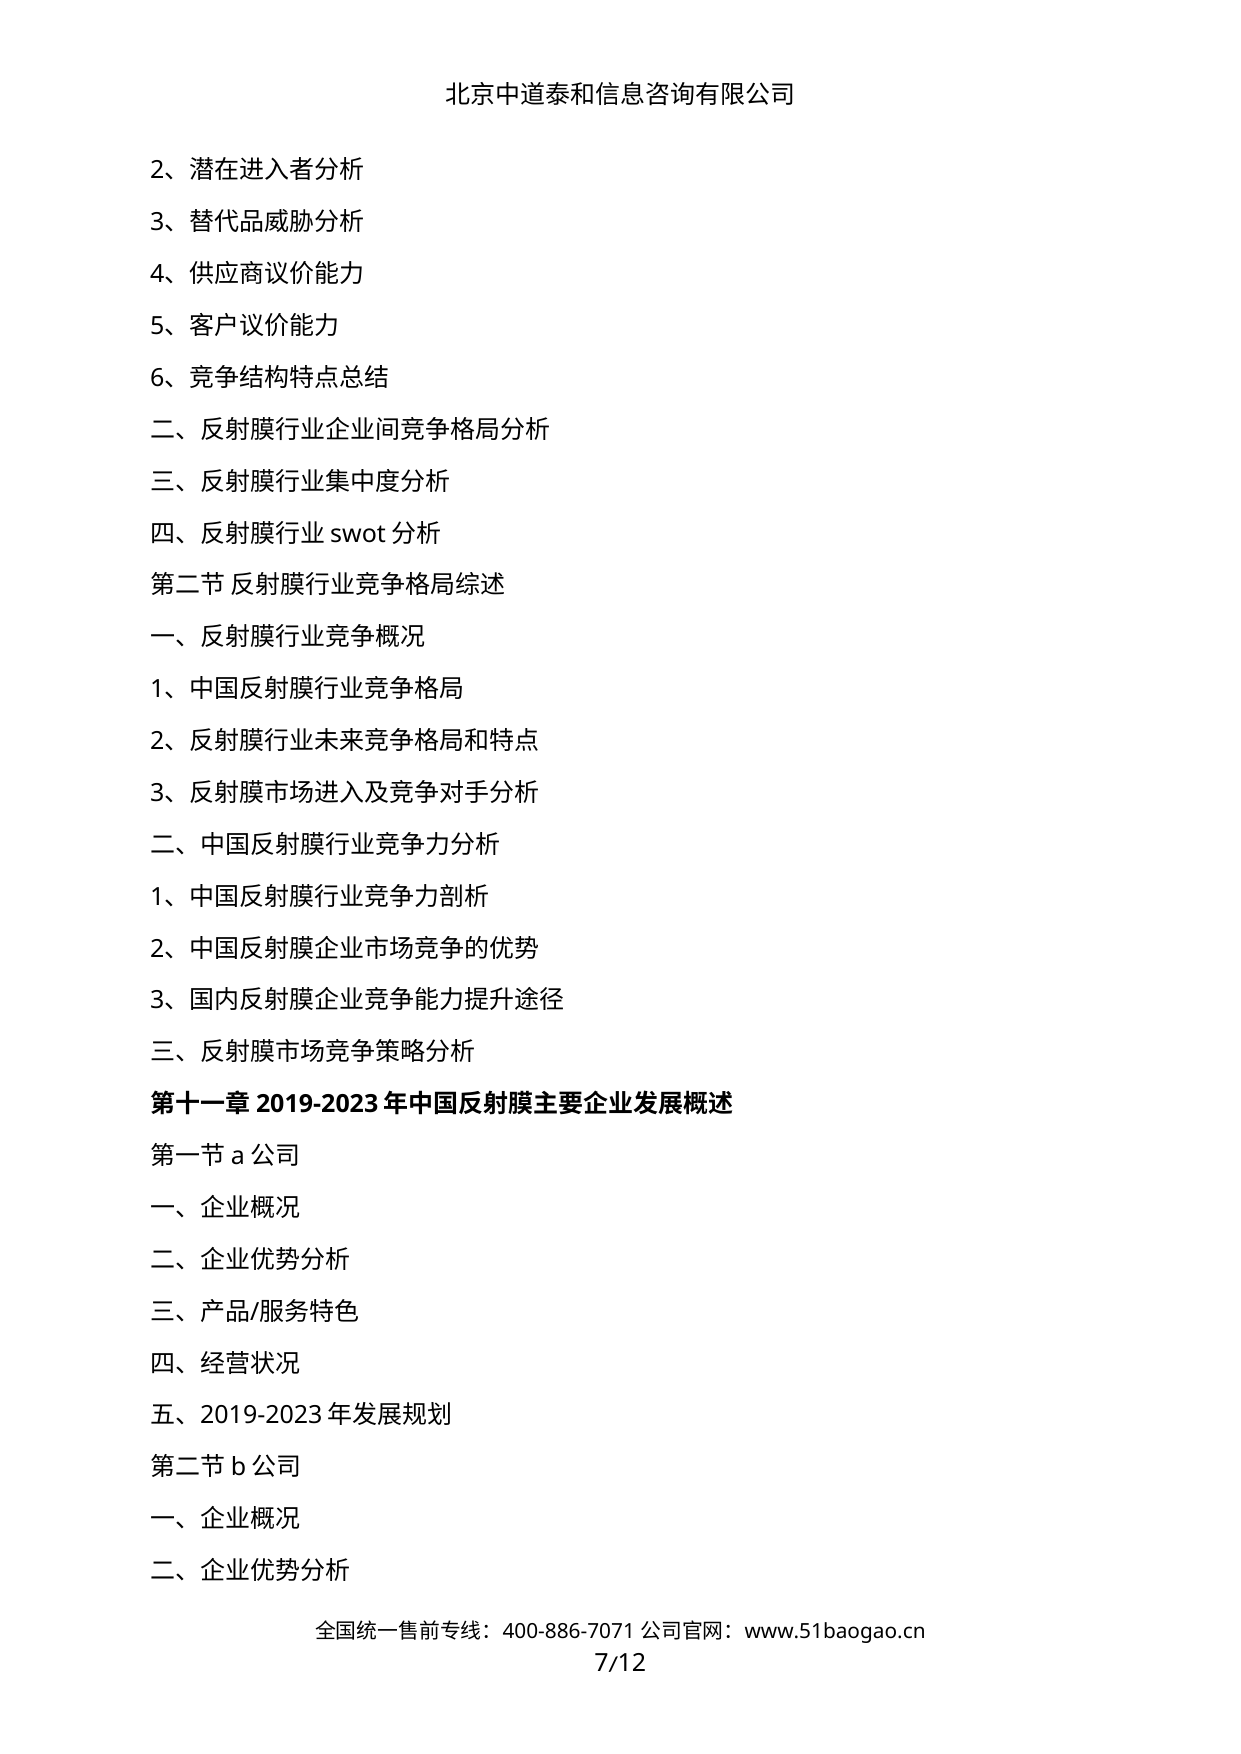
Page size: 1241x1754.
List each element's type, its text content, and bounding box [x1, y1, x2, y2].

text 第二节 反射膜行业竞争格局综述 [150, 565, 1090, 601]
text 三、反射膜行业集中度分析 [150, 461, 1090, 497]
text 6、竞争结构特点总结 [150, 357, 1090, 394]
text 4、供应商议价能力 [150, 254, 1090, 290]
text 一、企业概况 [150, 1187, 1090, 1224]
text 三、产品/服务特色 [150, 1291, 1090, 1327]
text 1、中国反射膜行业竞争格局 [150, 669, 1090, 705]
text 五、2019-2023年发展规划 [150, 1395, 1090, 1431]
text 二、企业优势分析 [150, 1239, 1090, 1276]
text 2、中国反射膜企业市场竞争的优势 [150, 928, 1090, 964]
text 第十一章 2019-2023年中国反射膜主要企业发展概述 [150, 1084, 1090, 1120]
text 3、替代品威胁分析 [150, 202, 1090, 238]
text 二、反射膜行业企业间竞争格局分析 [150, 409, 1090, 446]
text 1、中国反射膜行业竞争力剖析 [150, 876, 1090, 912]
text 三、反射膜市场竞争策略分析 [150, 1032, 1090, 1068]
text 四、反射膜行业swot分析 [150, 513, 1090, 549]
text 5、客户议价能力 [150, 306, 1090, 342]
text 四、经营状况 [150, 1343, 1090, 1379]
text 第二节 b公司 [150, 1447, 1090, 1483]
text 2、反射膜行业未来竞争格局和特点 [150, 721, 1090, 757]
text 二、企业优势分析 [150, 1551, 1090, 1587]
text 2、潜在进入者分析 [150, 150, 1090, 186]
text 一、企业概况 [150, 1499, 1090, 1535]
text 3、国内反射膜企业竞争能力提升途径 [150, 980, 1090, 1016]
text 第一节 a公司 [150, 1136, 1090, 1172]
text 二、中国反射膜行业竞争力分析 [150, 824, 1090, 861]
text 3、反射膜市场进入及竞争对手分析 [150, 772, 1090, 809]
text 一、反射膜行业竞争概况 [150, 617, 1090, 653]
